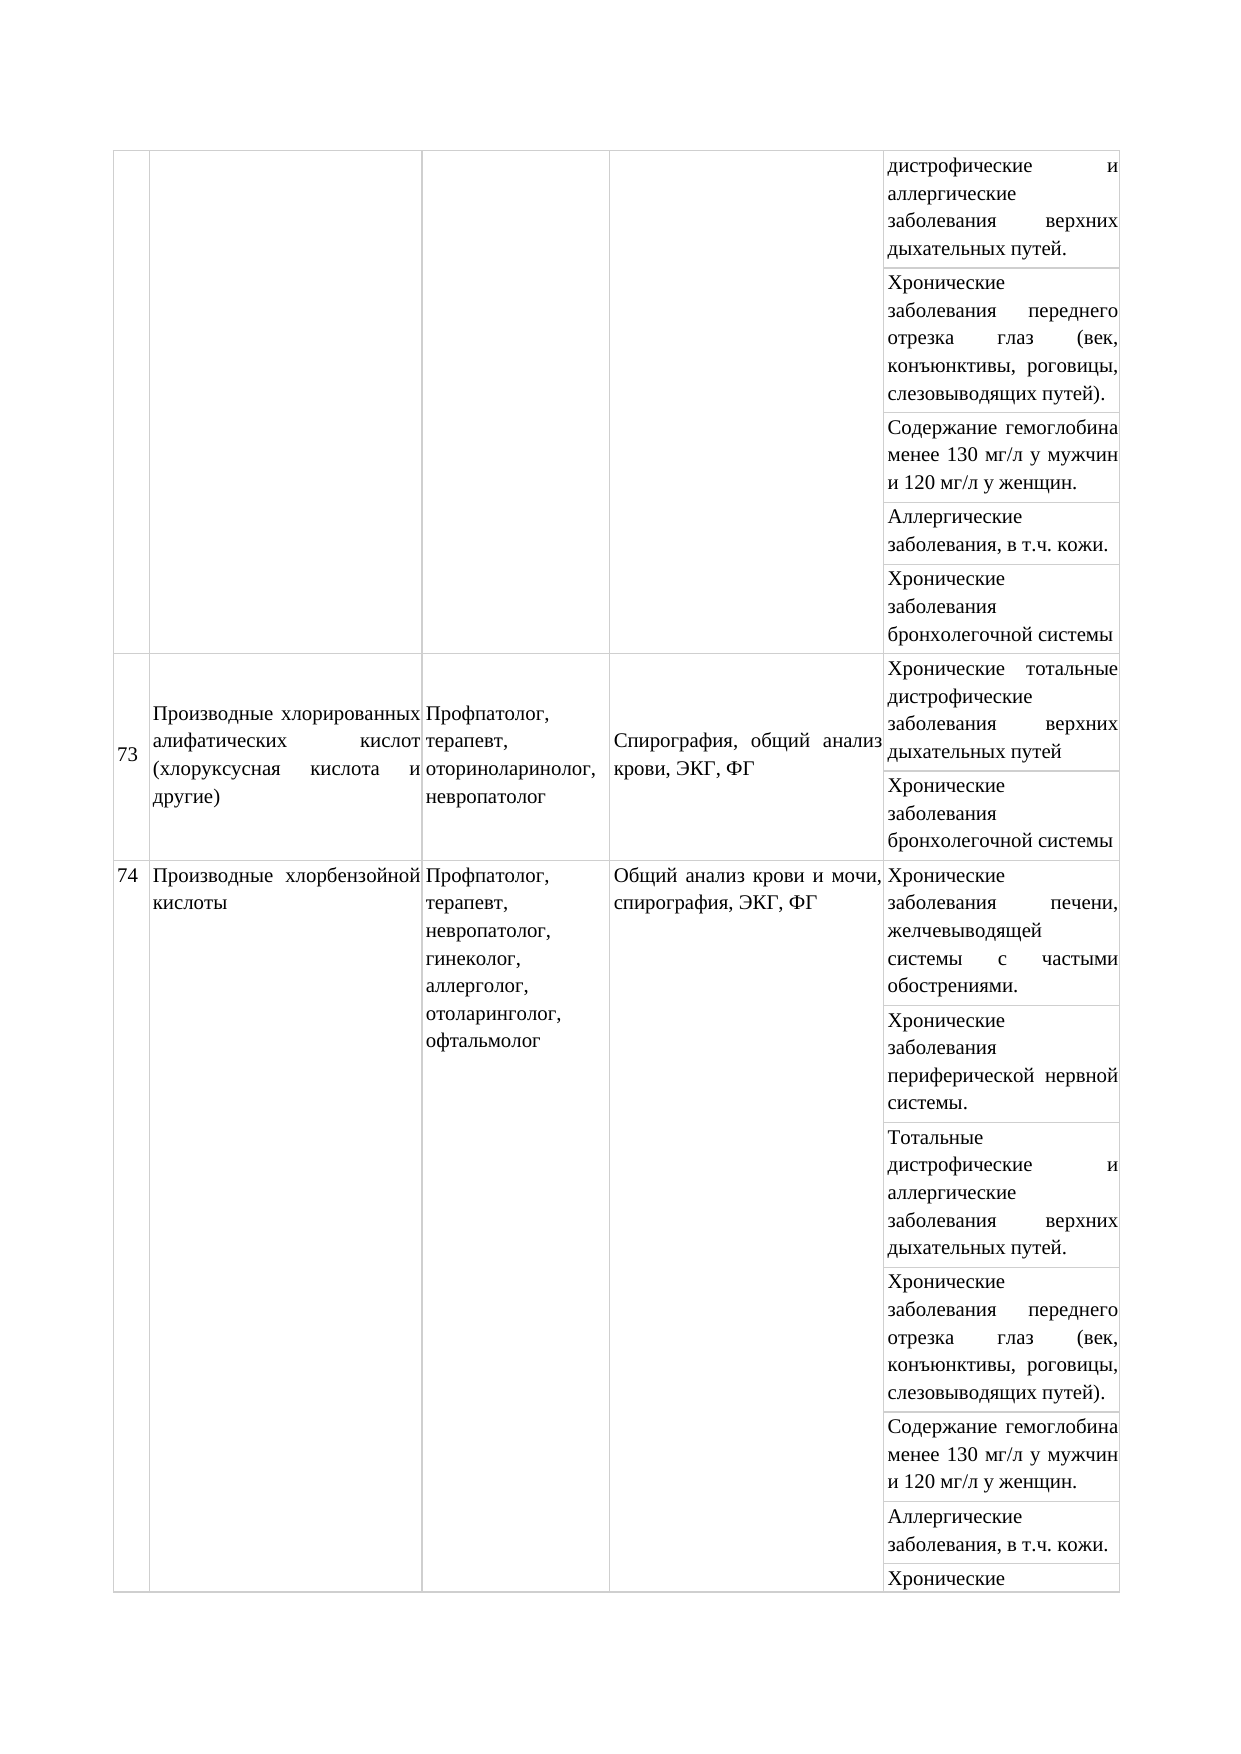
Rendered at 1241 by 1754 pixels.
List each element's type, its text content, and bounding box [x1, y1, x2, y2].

table_cell Хронические заболевания бронхолегочной системы [884, 772, 1119, 860]
table_cell Аллергические заболевания, в т.ч. кожи. [884, 1502, 1119, 1563]
table_cell Тотальные дистрофические и аллергические заболевания верхних дыхательных путей. [884, 1123, 1119, 1267]
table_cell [884, 151, 1119, 267]
table_cell Профпатолог, терапевт, оториноларинолог, невропатолог [423, 654, 609, 860]
table_cell Хронические заболевания печени, желчевыводящей системы с частыми обострениями. [884, 861, 1119, 1005]
table_cell Содержание гемоглобина менее 130 мг/л у мужчин и 120 мг/л у женщин. [884, 413, 1119, 502]
table_cell Спирография, общий анализ крови, ЭКГ, ФГ [610, 654, 883, 860]
table_cell 73 [114, 654, 149, 860]
table_cell Аллергические заболевания, в т.ч. кожи. [884, 503, 1119, 563]
table_cell Содержание гемоглобина менее 130 мг/л у мужчин и 120 мг/л у женщин. [884, 1413, 1119, 1501]
table_cell 74 [114, 861, 149, 1591]
table_cell Хронические заболевания бронхолегочной системы [884, 565, 1119, 653]
table_cell Хронические заболевания переднего отрезка глаз (век, конъюнктивы, роговицы, слезовыводящих путей). [884, 269, 1119, 412]
table_cell Профпатолог, терапевт, невропатолог, гинеколог, аллерголог, отоларинголог, офтальмолог [423, 861, 609, 1591]
table_cell Производные хлорбензойной кислоты [150, 861, 421, 1591]
table_cell Хронические заболевания периферической нервной системы. [884, 1006, 1119, 1122]
table_cell Хронические заболевания переднего отрезка глаз (век, конъюнктивы, роговицы, слезовыводящих путей). [884, 1268, 1119, 1411]
table_cell Производные хлорированных алифатических кислот (хлоруксусная кислота и другие) [150, 654, 421, 860]
table_cell Хронические тотальные дистрофические заболевания верхних дыхательных путей [884, 654, 1119, 770]
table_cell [884, 1564, 1119, 1591]
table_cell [610, 861, 883, 1591]
